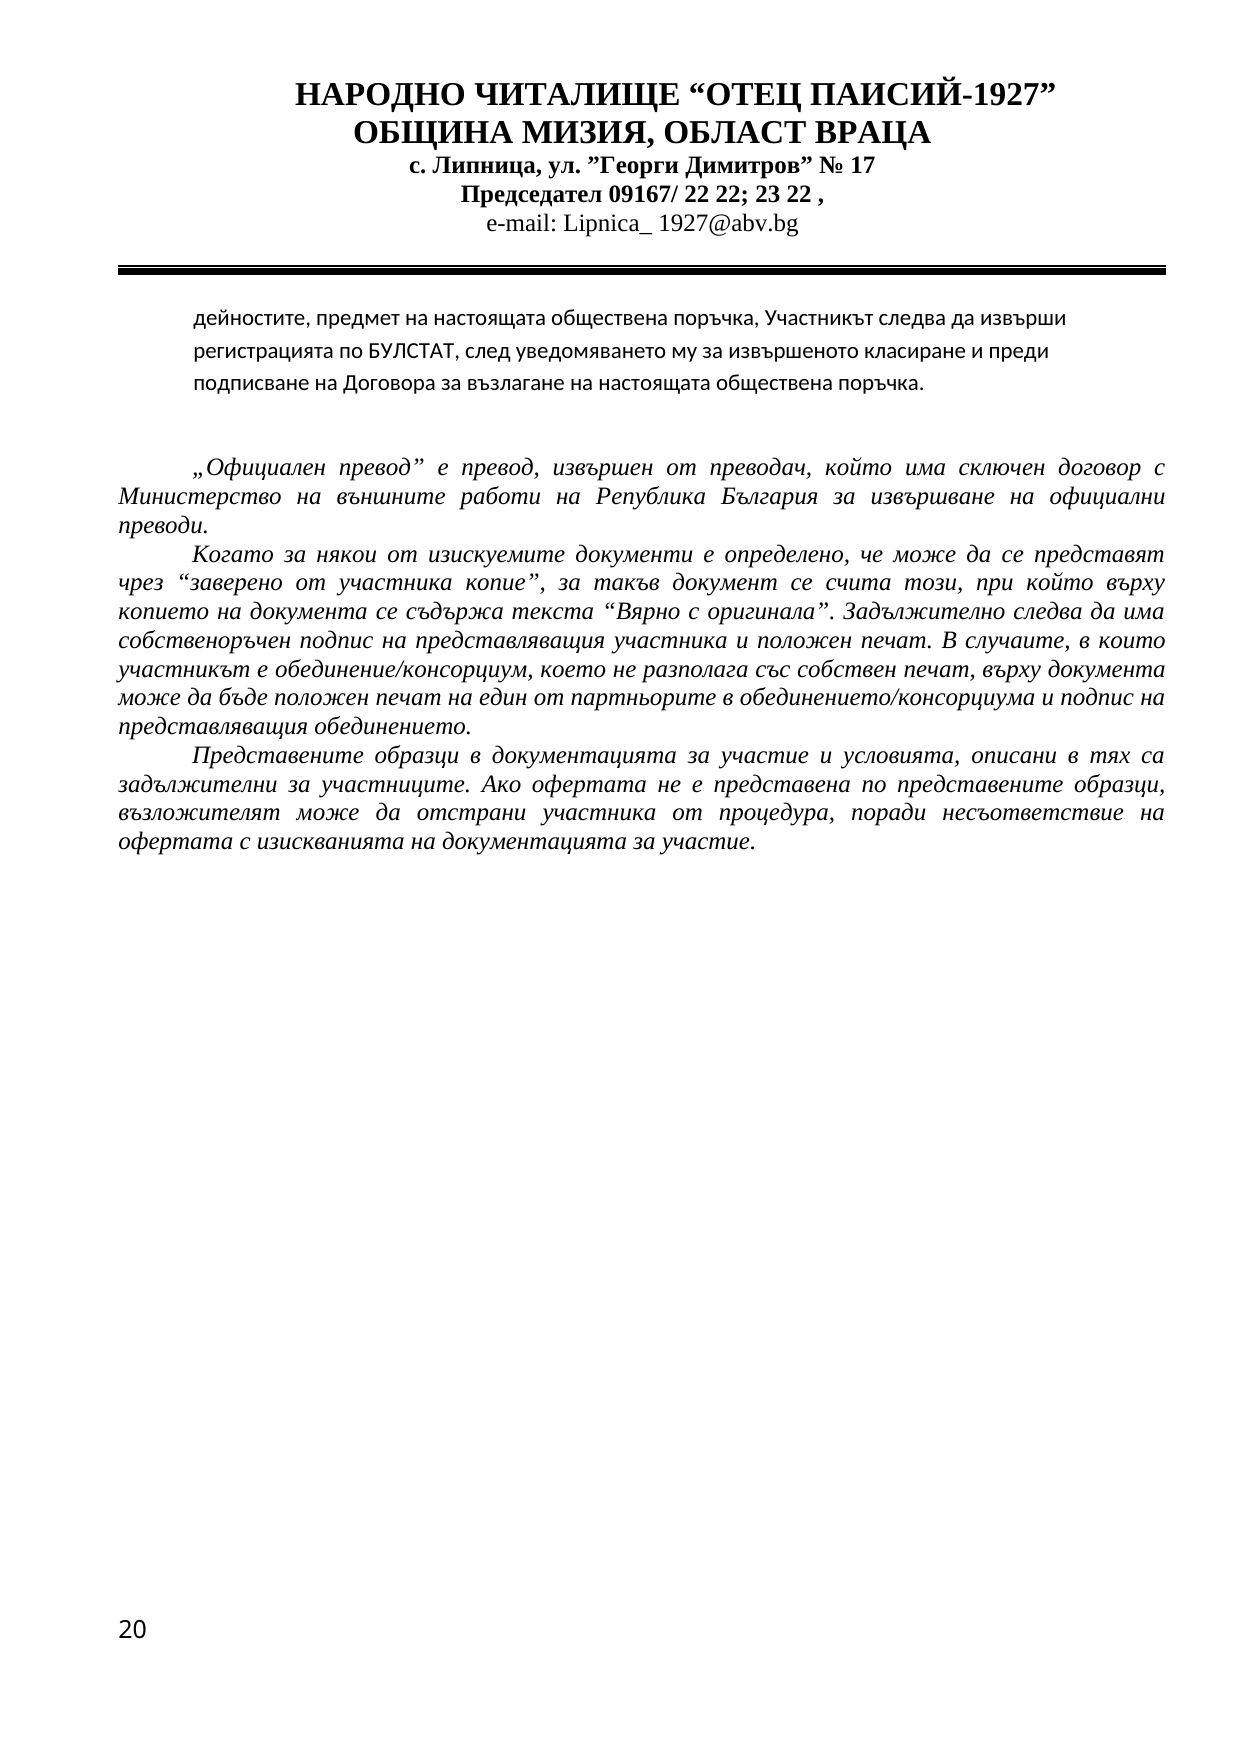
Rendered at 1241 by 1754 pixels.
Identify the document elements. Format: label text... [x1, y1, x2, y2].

text Когато за някои от изискуемите документи е определено, че може да се представят чрез “заверено от участника копие”, за такъв документ се счита този, при който върху копието на документа се съдържа текста “Вярно с оригинала”. Задължително следва да има собственоръчен подпис на представляващия участника и положен печат. В случаите, в които участникът е обединение/консорциум, което не разполага със собствен печат, върху документа може да бъде положен печат на един от партньорите в обединението/консорциума и подпис на представляващия обединението. [118, 539, 1166, 740]
text Представените образци в документацията за участие и условията, описани в тях са задължителни за участниците. Ако офертата не е представена по представените образци, възложителят може да отстрани участника от процедура, поради несъответствие на офертата с изискванията на документацията за участие. [118, 740, 1166, 855]
text „Официален превод” е превод, извършен от преводач, който има сключен договор с Министерство на външните работи на Република България за извършване на официални преводи. [118, 452, 1166, 539]
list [156, 303, 1166, 396]
